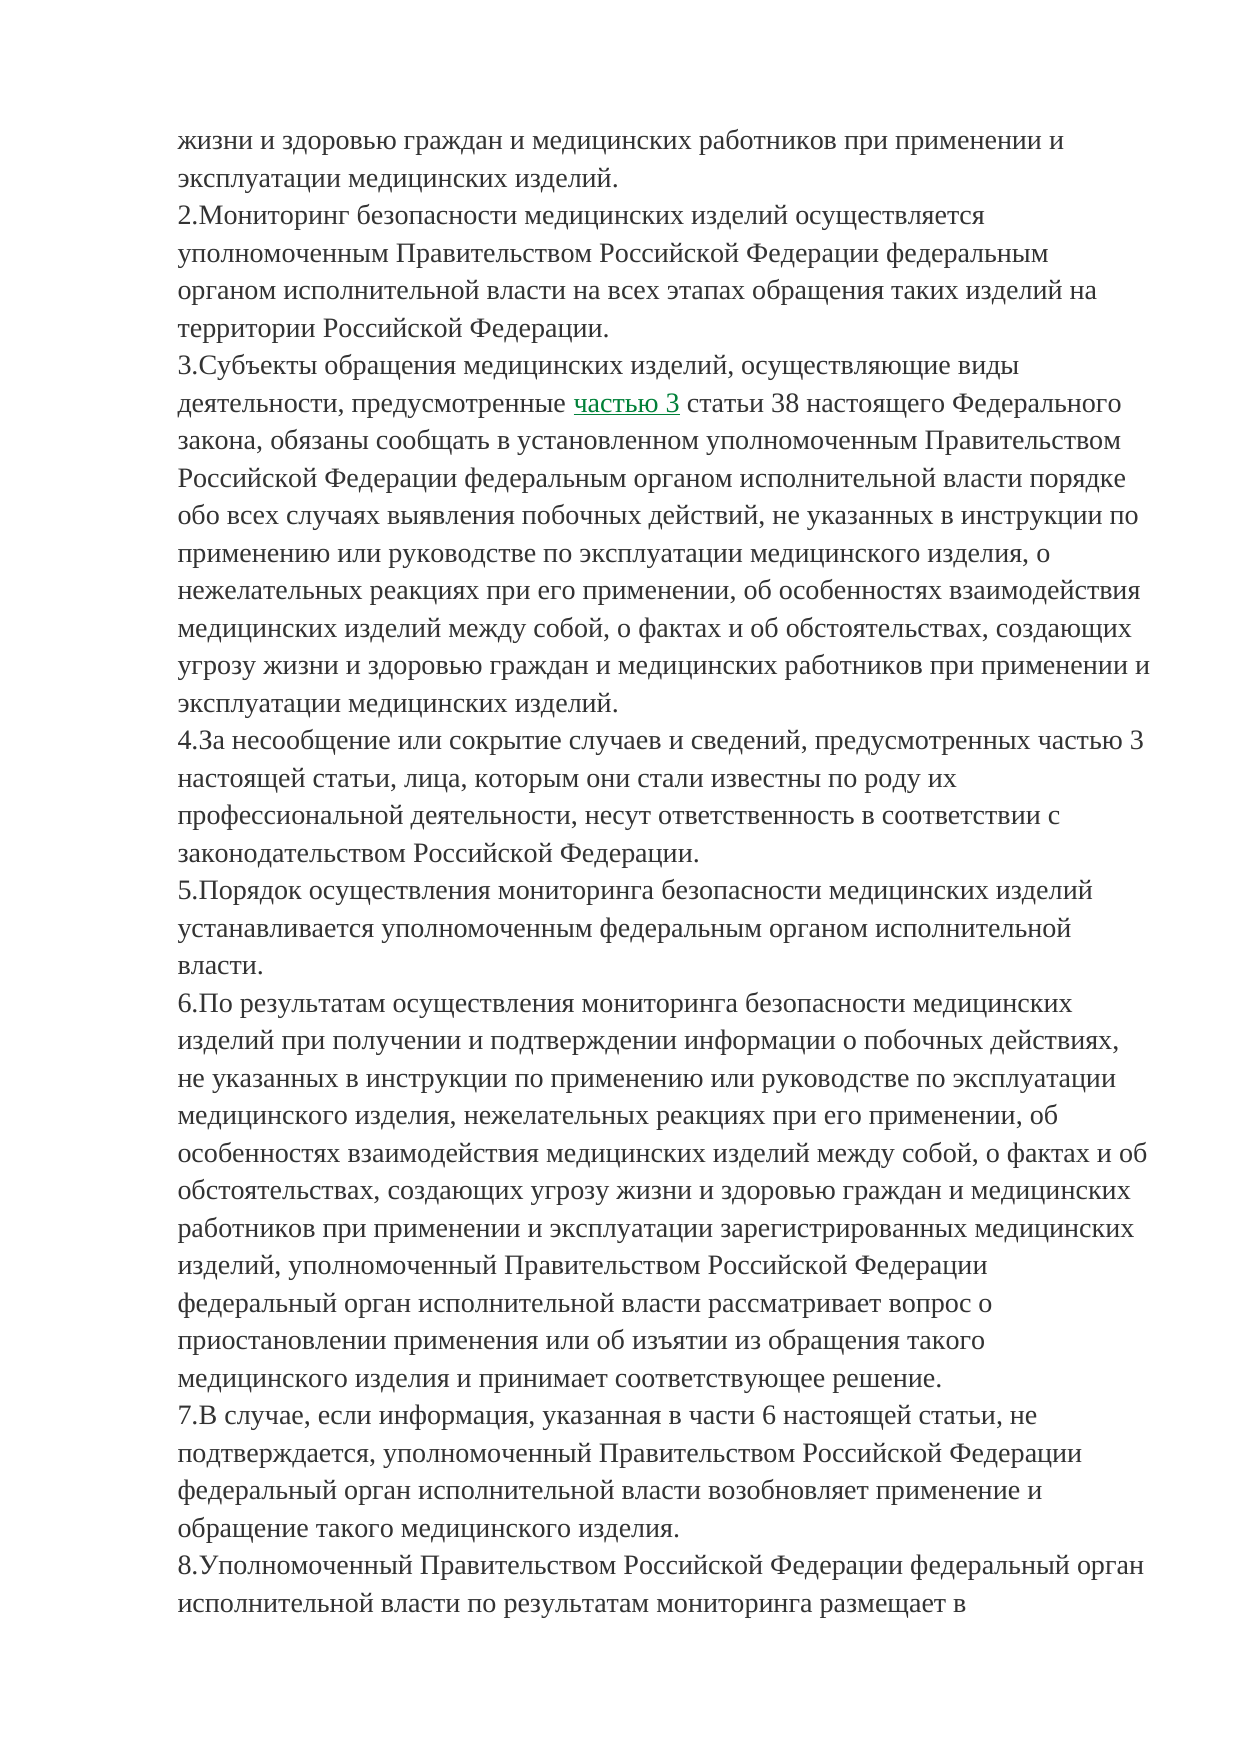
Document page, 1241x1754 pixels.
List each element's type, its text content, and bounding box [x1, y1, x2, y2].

text 6.По результатам осуществления мониторинга безопасности медицинских изделий при получении и подтверждении информации о побочных действиях, не указанных в инструкции по применению или руководстве по эксплуатации медицинского изделия, нежелательных реакциях при его применении, об особенностях взаимодействия медицинских изделий между собой, о фактах и об обстоятельствах, создающих угрозу жизни и здоровью граждан и медицинских работников при применении и эксплуатации зарегистрированных медицинских изделий, уполномоченный Правительством Российской Федерации федеральный орган исполнительной власти рассматривает вопрос о приостановлении применения или об изъятии из обращения такого медицинского изделия и принимает соответствующее решение. [177, 981, 1152, 1393]
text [177, 1543, 1152, 1618]
text 2.Мониторинг безопасности медицинских изделий осуществляется уполномоченным Правительством Российской Федерации федеральным органом исполнительной власти на всех этапах обращения таких изделий на территории Российской Федерации. [177, 193, 1152, 343]
text 5.Порядок осуществления мониторинга безопасности медицинских изделий устанавливается уполномоченным федеральным органом исполнительной власти. [177, 868, 1152, 981]
text 4.За несообщение или сокрытие случаев и сведений, предусмотренных частью 3 настоящей статьи, лица, которым они стали известны по роду их профессиональной деятельности, несут ответственность в соответствии с законодательством Российской Федерации. [177, 718, 1152, 868]
text 3.Субъекты обращения медицинских изделий, осуществляющие виды деятельности, предусмотренные частью 3 статьи 38 настоящего Федерального закона, обязаны сообщать в установленном уполномоченным Правительством Российской Федерации федеральным органом исполнительной власти порядке обо всех случаях выявления побочных действий, не указанных в инструкции по применению или руководстве по эксплуатации медицинского изделия, о нежелательных реакциях при его применении, об особенностях взаимодействия медицинских изделий между собой, о фактах и об обстоятельствах, создающих угрозу жизни и здоровью граждан и медицинских работников при применении и эксплуатации медицинских изделий. [177, 343, 1152, 718]
text 7.В случае, если информация, указанная в части 6 настоящей статьи, не подтверждается, уполномоченный Правительством Российской Федерации федеральный орган исполнительной власти возобновляет применение и обращение такого медицинского изделия. [177, 1393, 1152, 1543]
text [177, 118, 1152, 193]
